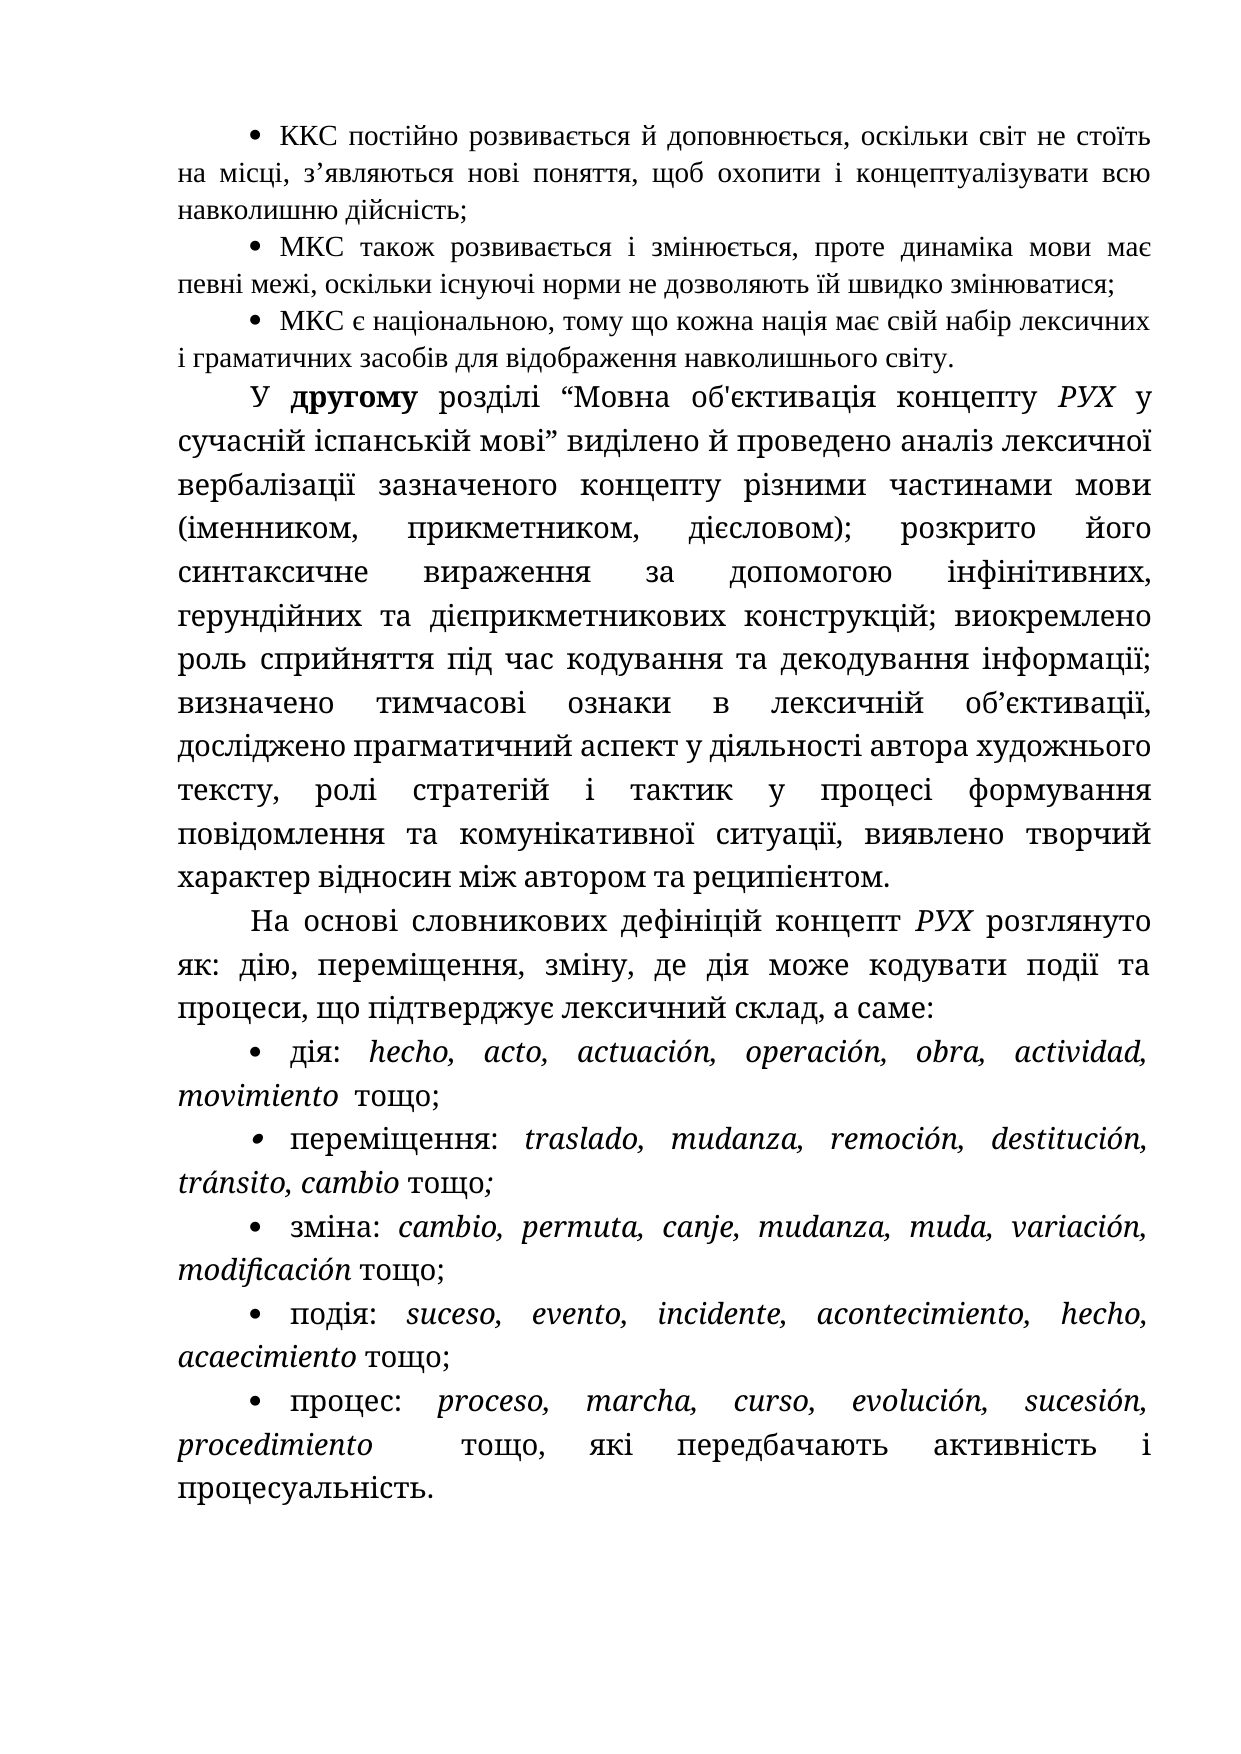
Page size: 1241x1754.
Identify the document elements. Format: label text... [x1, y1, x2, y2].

list процес: proceso, marcha, curso, evolución, sucesión, procedimiento тощо, які передбачають активність і процесуальність. [177, 1380, 1152, 1507]
list дія: hecho, acto, actuación, operación, obra, actividad, movimiento тощо; [177, 1031, 1152, 1114]
list МКС є національною, тому що кожна нація має свій набір лексичних і граматичних засобів для відображення навколишнього світу. [177, 303, 1152, 373]
list ККС постійно розвивається й доповнюється, оскільки світ не стоїть на місці, з’являються нові поняття, щоб охопити і концептуалізувати всю навколишню дійсність; [177, 118, 1152, 226]
list МКС також розвивається і змінюється, проте динаміка мови має певні межі, оскільки існуючі норми не дозволяють їй швидко змінюватися; [177, 229, 1152, 299]
text На основі словникових дефініцій концепт РУХ розглянуто як: дію, переміщення, зміну, де дія може кодувати події та процеси, що підтверджує лексичний склад, а саме: [177, 900, 1152, 1027]
text У другому розділі “Мовна об'єктивація концепту РУХ у сучасній іспанській мові” виділено й проведено аналіз лексичної вербалізації зазначеного концепту різними частинами мови (іменником, прикметником, дієсловом); розкрито його синтаксичне вираження за допомогою інфінітивних, герундійних та дієприкметникових конструкцій; виокремлено роль сприйняття під час кодування та декодування інформації; визначено тимчасові ознаки в лексичній об’єктивації, досліджено прагматичний аспект у діяльності автора художнього тексту, ролі стратегій і тактик у процесі формування повідомлення та комунікативної ситуації, виявлено творчий характер відносин між автором та реципієнтом. [177, 377, 1152, 896]
list зміна: cambio, permutа, canje, mudanza, muda, variación, modificación тощо; [177, 1206, 1152, 1289]
list переміщення: traslado, mudanza, remoción, destitución, tránsito, cambio тощо; [177, 1118, 1152, 1202]
list подія: suceso, evento, incidente, acontecimiento, hecho, acaecimiento тощо; [177, 1293, 1152, 1376]
